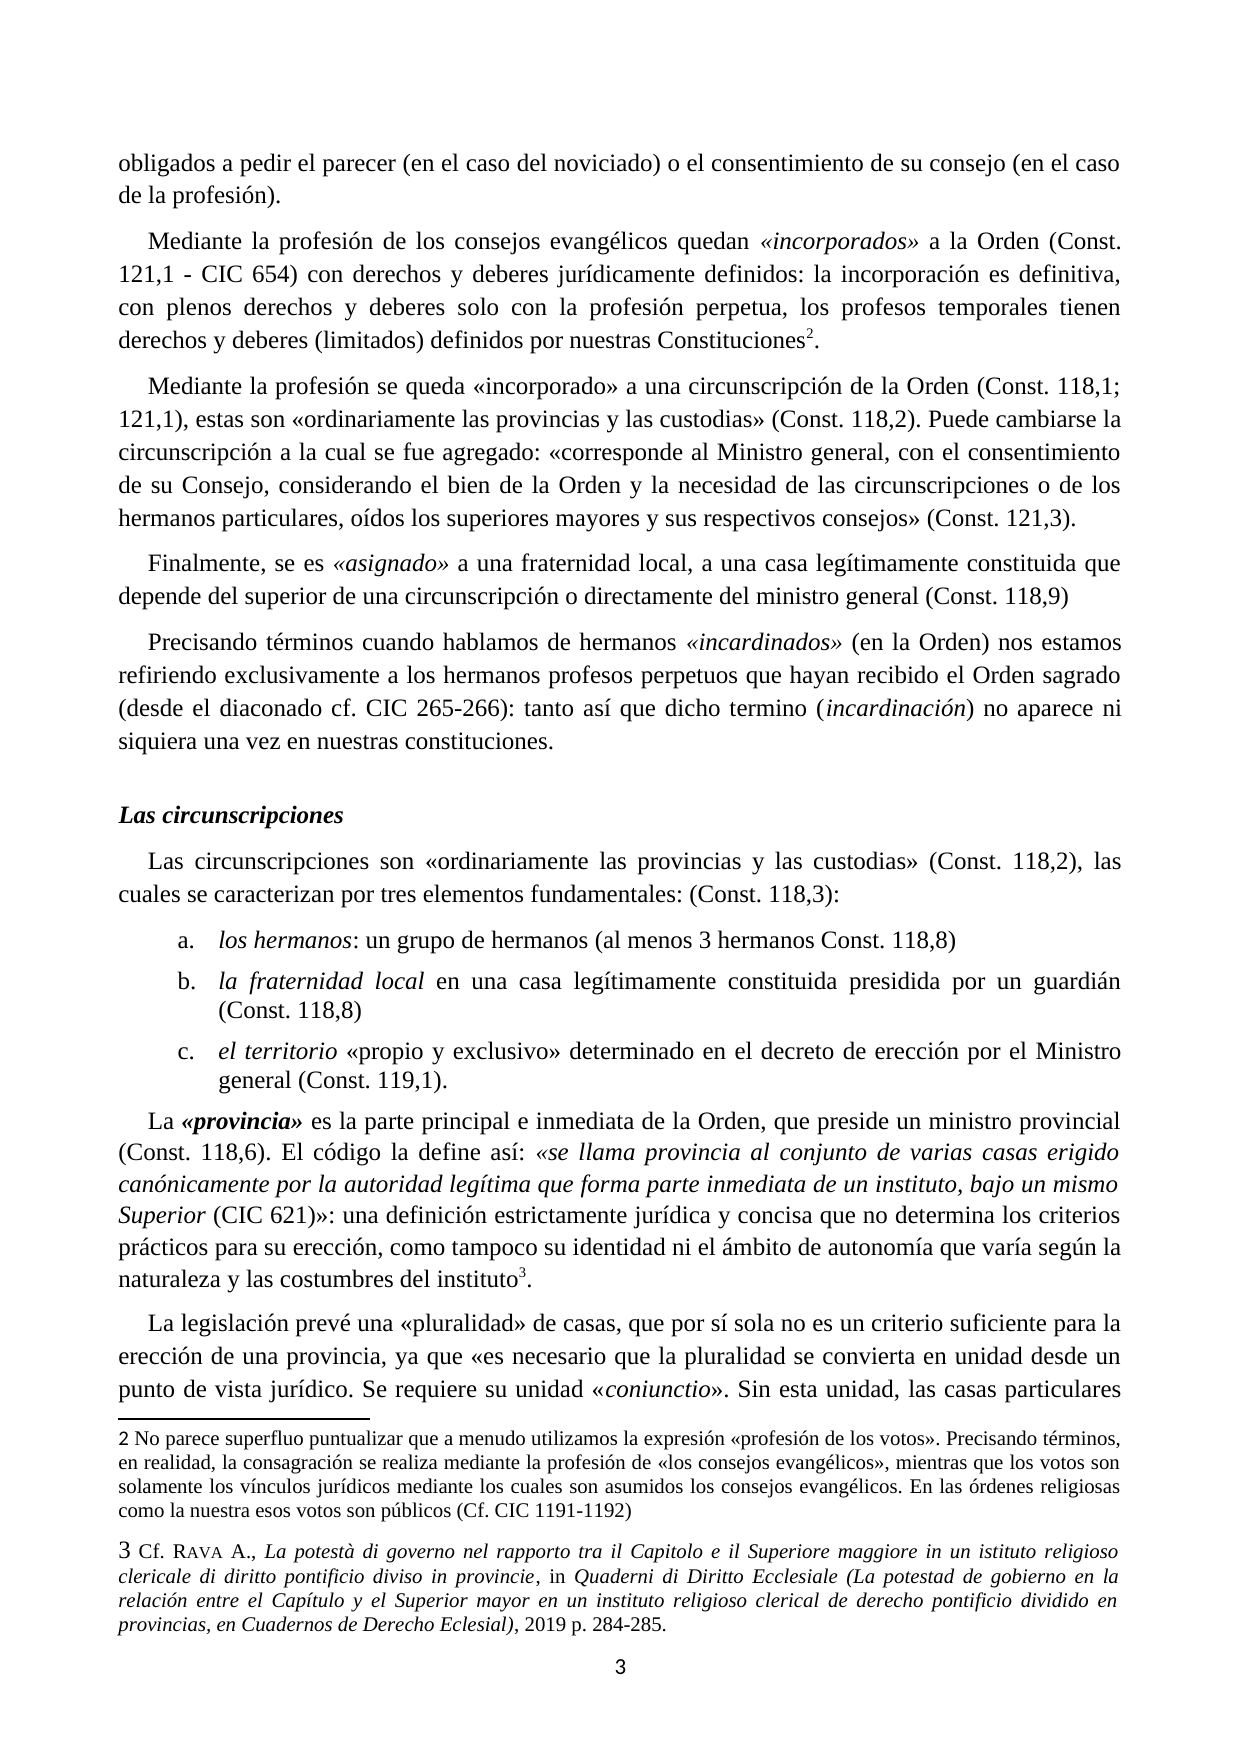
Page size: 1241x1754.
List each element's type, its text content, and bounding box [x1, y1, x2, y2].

text La «provincia» es la parte principal e inmediata de la Orden, que preside un ministro provincial (Const. 118,6). El código la define así: «se llama provincia al conjunto de varias casas erigido canónicamente por la autoridad legítima que forma parte inmediata de un instituto, bajo un mismo Superior (CIC 621)»: una definición estrictamente jurídica y concisa que no determina los criterios prácticos para su erección, como tampoco su identidad ni el ámbito de autonomía que varía según la naturaleza y las costumbres del instituto. [118, 1106, 1122, 1292]
text Mediante la profesión se queda «incorporado» a una circunscripción de la Orden (Const. 118,1; 121,1), estas son «ordinariamente las provincias y las custodias» (Const. 118,2). Puede cambiarse la circunscripción a la cual se fue agregado: «corresponde al Ministro general, con el consentimiento de su Consejo, considerando el bien de la Orden y la necesidad de las circunscripciones o de los hermanos particulares, oídos los superiores mayores y sus respectivos consejos» (Const. 121,3). [118, 371, 1122, 532]
list la fraternidad local en una casa legítimamente constituida presidida por un guardián (Const. 118,8) [177, 966, 1122, 1023]
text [118, 148, 1122, 209]
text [118, 1308, 1122, 1403]
text Las circunscripciones son «ordinariamente las provincias y las custodias» (Const. 118,2), las cuales se caracterizan por tres elementos fundamentales: (Const. 118,3): [118, 846, 1122, 908]
text Mediante la profesión de los consejos evangélicos quedan «incorporados» a la Orden (Const. 121,1 - CIC 654) con derechos y deberes jurídicamente definidos: la incorporación es definitiva, con plenos derechos y deberes solo con la profesión perpetua, los profesos temporales tienen derechos y deberes (limitados) definidos por nuestras Constituciones. [118, 226, 1122, 354]
text Precisando términos cuando hablamos de hermanos «incardinados» (en la Orden) nos estamos refiriendo exclusivamente a los hermanos profesos perpetuos que hayan recibido el Orden sagrado (desde el diaconado cf. CIC 265-266): tanto así que dicho termino (incardinación) no aparece ni siquiera una vez en nuestras constituciones. [118, 627, 1122, 755]
text Las circunscripciones [118, 801, 1122, 829]
list el territorio «propio y exclusivo» determinado en el decreto de erección por el Ministro general (Const. 119,1). [177, 1036, 1122, 1093]
text Finalmente, se es «asignado» a una fraternidad local, a una casa legítimamente constituida que depende del superior de una circunscripción o directamente del ministro general (Const. 118,9) [118, 548, 1122, 610]
list los hermanos: un grupo de hermanos (al menos 3 hermanos Const. 118,8) [177, 925, 1122, 953]
